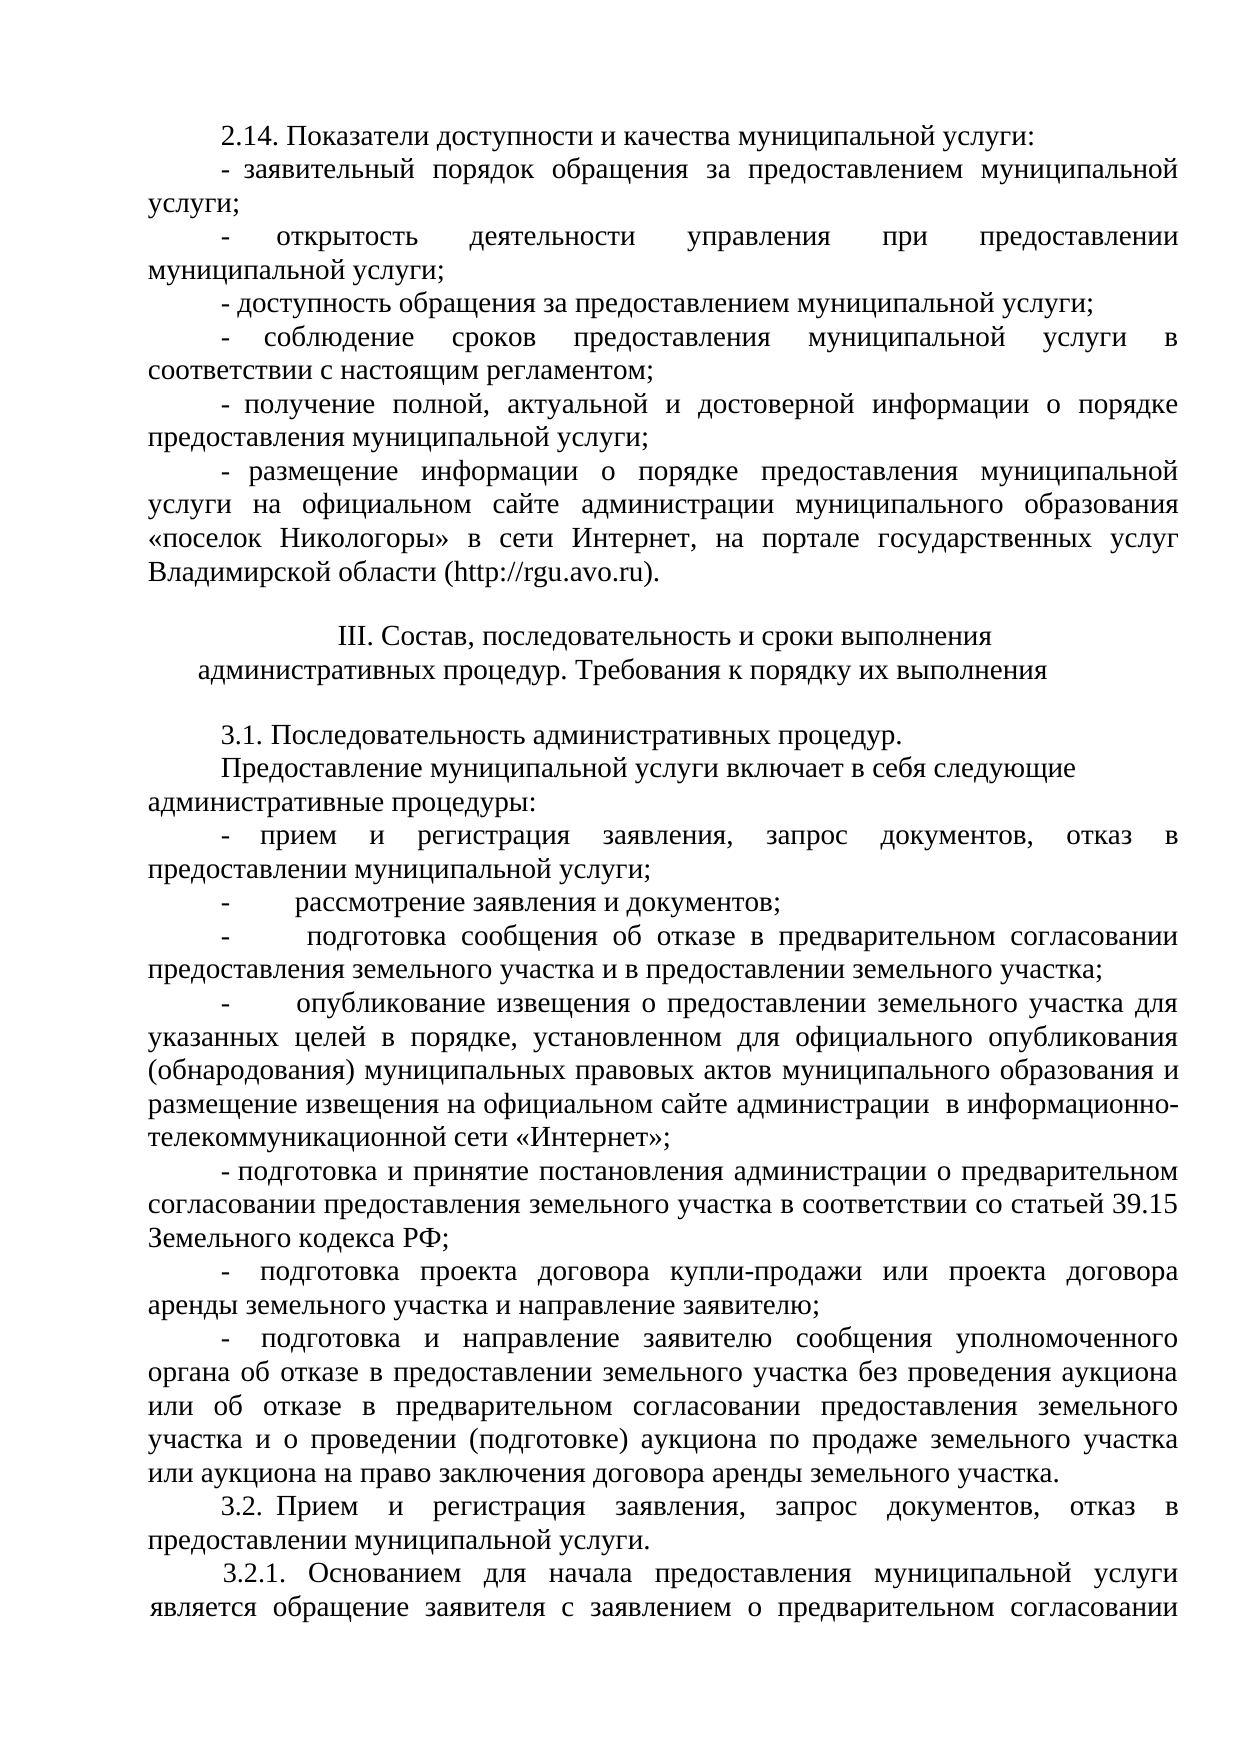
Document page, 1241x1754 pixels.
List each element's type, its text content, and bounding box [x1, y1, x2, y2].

list подготовка проекта договора купли-продажи или проекта договора аренды земельного участка и направление заявителю; [148, 1254, 1179, 1321]
list доступность обращения за предоставлением муниципальной услуги; [148, 286, 1181, 319]
list Прием и регистрация заявления, запрос документов, отказ в предоставлении муниципальной услуги. [148, 1489, 1179, 1556]
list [150, 1556, 1179, 1623]
list заявительный порядок обращения за предоставлением муниципальной услуги; [148, 152, 1179, 219]
list подготовка сообщения об отказе в предварительном согласовании предоставления земельного участка и в предоставлении земельного участка; [148, 918, 1179, 986]
list рассмотрение заявления и документов; [148, 885, 1181, 918]
list размещение информации о порядке предоставления муниципальной услуги на официальном сайте администрации муниципального образования «поселок Никологоры» в сети Интернет, на портале государственных услуг Владимирской области (http://rgu.avo.ru). [148, 453, 1179, 588]
list подготовка и принятие постановления администрации о предварительном согласовании предоставления земельного участка в соответствии со статьей 39.15 Земельного кодекса РФ; [148, 1153, 1179, 1254]
list опубликование извещения о предоставлении земельного участка для указанных целей в порядке, установленном для официального опубликования (обнародования) муниципальных правовых актов муниципального образования и размещение извещения на официальном сайте администрации в информационно-телекоммуникационной сети «Интернет»; [148, 986, 1179, 1153]
list открытость деятельности управления при предоставлении муниципальной услуги; [148, 219, 1179, 286]
list Последовательность административных процедур. [148, 717, 1181, 751]
list подготовка и направление заявителю сообщения уполномоченного органа об отказе в предоставлении земельного участка без проведения аукциона или об отказе в предварительном согласовании предоставления земельного участка и о проведении (подготовке) аукциона по продаже земельного участка или аукциона на право заключения договора аренды земельного участка. [148, 1321, 1179, 1489]
list получение полной, актуальной и достоверной информации о порядке предоставления муниципальной услуги; [148, 386, 1179, 453]
list прием и регистрация заявления, запрос документов, отказ в предоставлении муниципальной услуги; [148, 818, 1179, 885]
list соблюдение сроков предоставления муниципальной услуги в соответствии с настоящим регламентом; [148, 319, 1179, 386]
text 2.14. Показатели доступности и качества муниципальной услуги: [148, 118, 1181, 152]
text Предоставление муниципальной услуги включает в себя следующие [148, 751, 1181, 784]
text III. Состав, последовательность и сроки выполнения административных процедур. Требования к порядку их выполнения [198, 619, 1129, 686]
text административные процедуры: [148, 784, 1181, 818]
